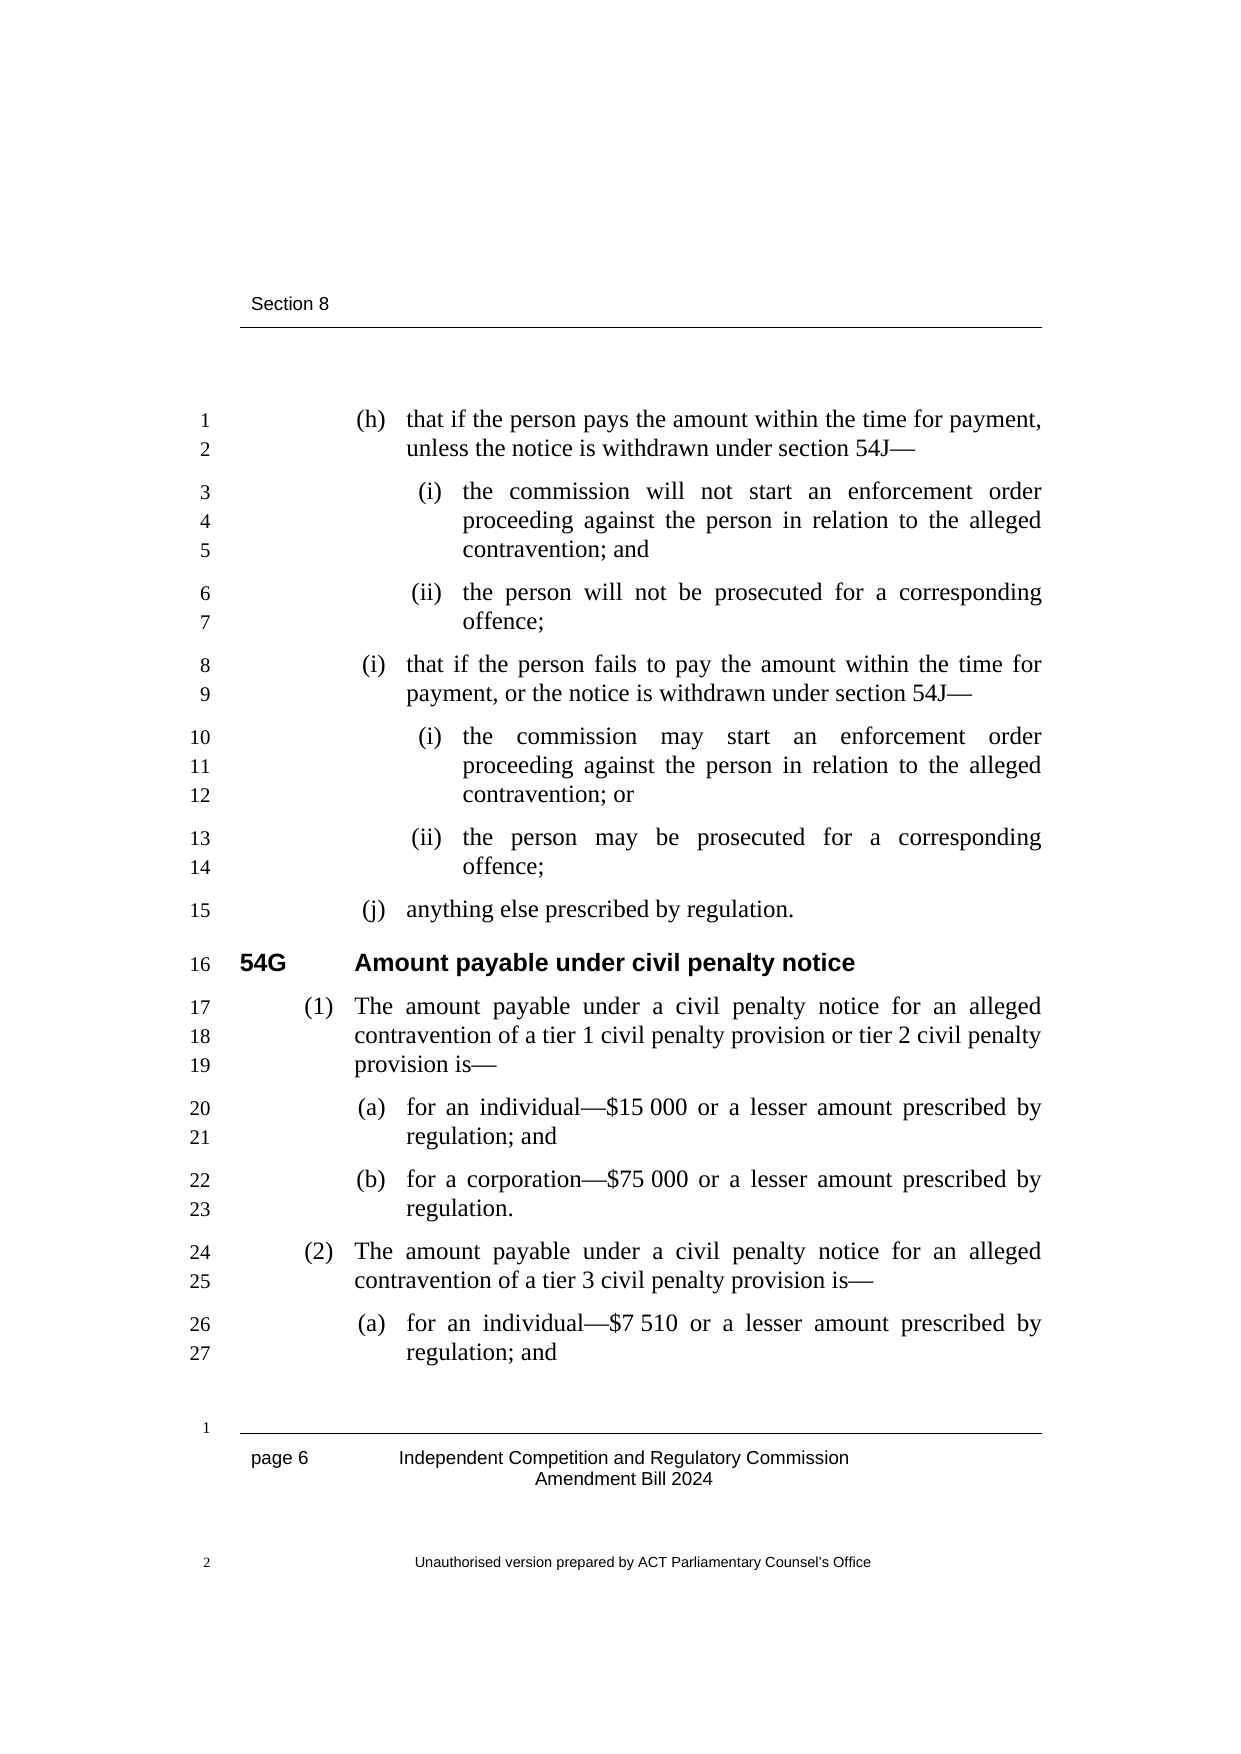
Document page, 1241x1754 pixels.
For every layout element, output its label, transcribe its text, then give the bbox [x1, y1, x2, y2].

text 54G Amount payable under civil penalty notice [239, 948, 1042, 977]
text (ii) the person will not be prosecuted for a corresponding offence; [239, 577, 1042, 634]
text (i) the commission will not start an enforcement order proceeding against the person in relation to the alleged contravention; and [239, 476, 1042, 562]
text (h) that if the person pays the amount within the time for payment, unless the notice is withdrawn under section 54J— [239, 404, 1042, 462]
text (i) that if the person fails to pay the amount within the time for payment, or the notice is withdrawn under section 54J— [239, 649, 1042, 707]
text (i) the commission may start an enforcement order proceeding against the person in relation to the alleged contravention; or [239, 721, 1042, 807]
text (ii) the person may be prosecuted for a corresponding offence; [239, 822, 1042, 879]
text (j) anything else prescribed by regulation. [239, 894, 1042, 923]
text (1) The amount payable under a civil penalty notice for an alleged contravention of a tier 1 civil penalty provision or tier 2 civil penalty provision is— [239, 991, 1042, 1077]
text (a) for an individual—$15 000 or a lesser amount prescribed by regulation; and [239, 1092, 1042, 1149]
text (a) for an individual—$7 510 or a lesser amount prescribed by regulation; and [239, 1308, 1042, 1366]
text (2) The amount payable under a civil penalty notice for an alleged contravention of a tier 3 civil penalty provision is— [239, 1236, 1042, 1294]
text (b) for a corporation—$75 000 or a lesser amount prescribed by regulation. [239, 1164, 1042, 1222]
